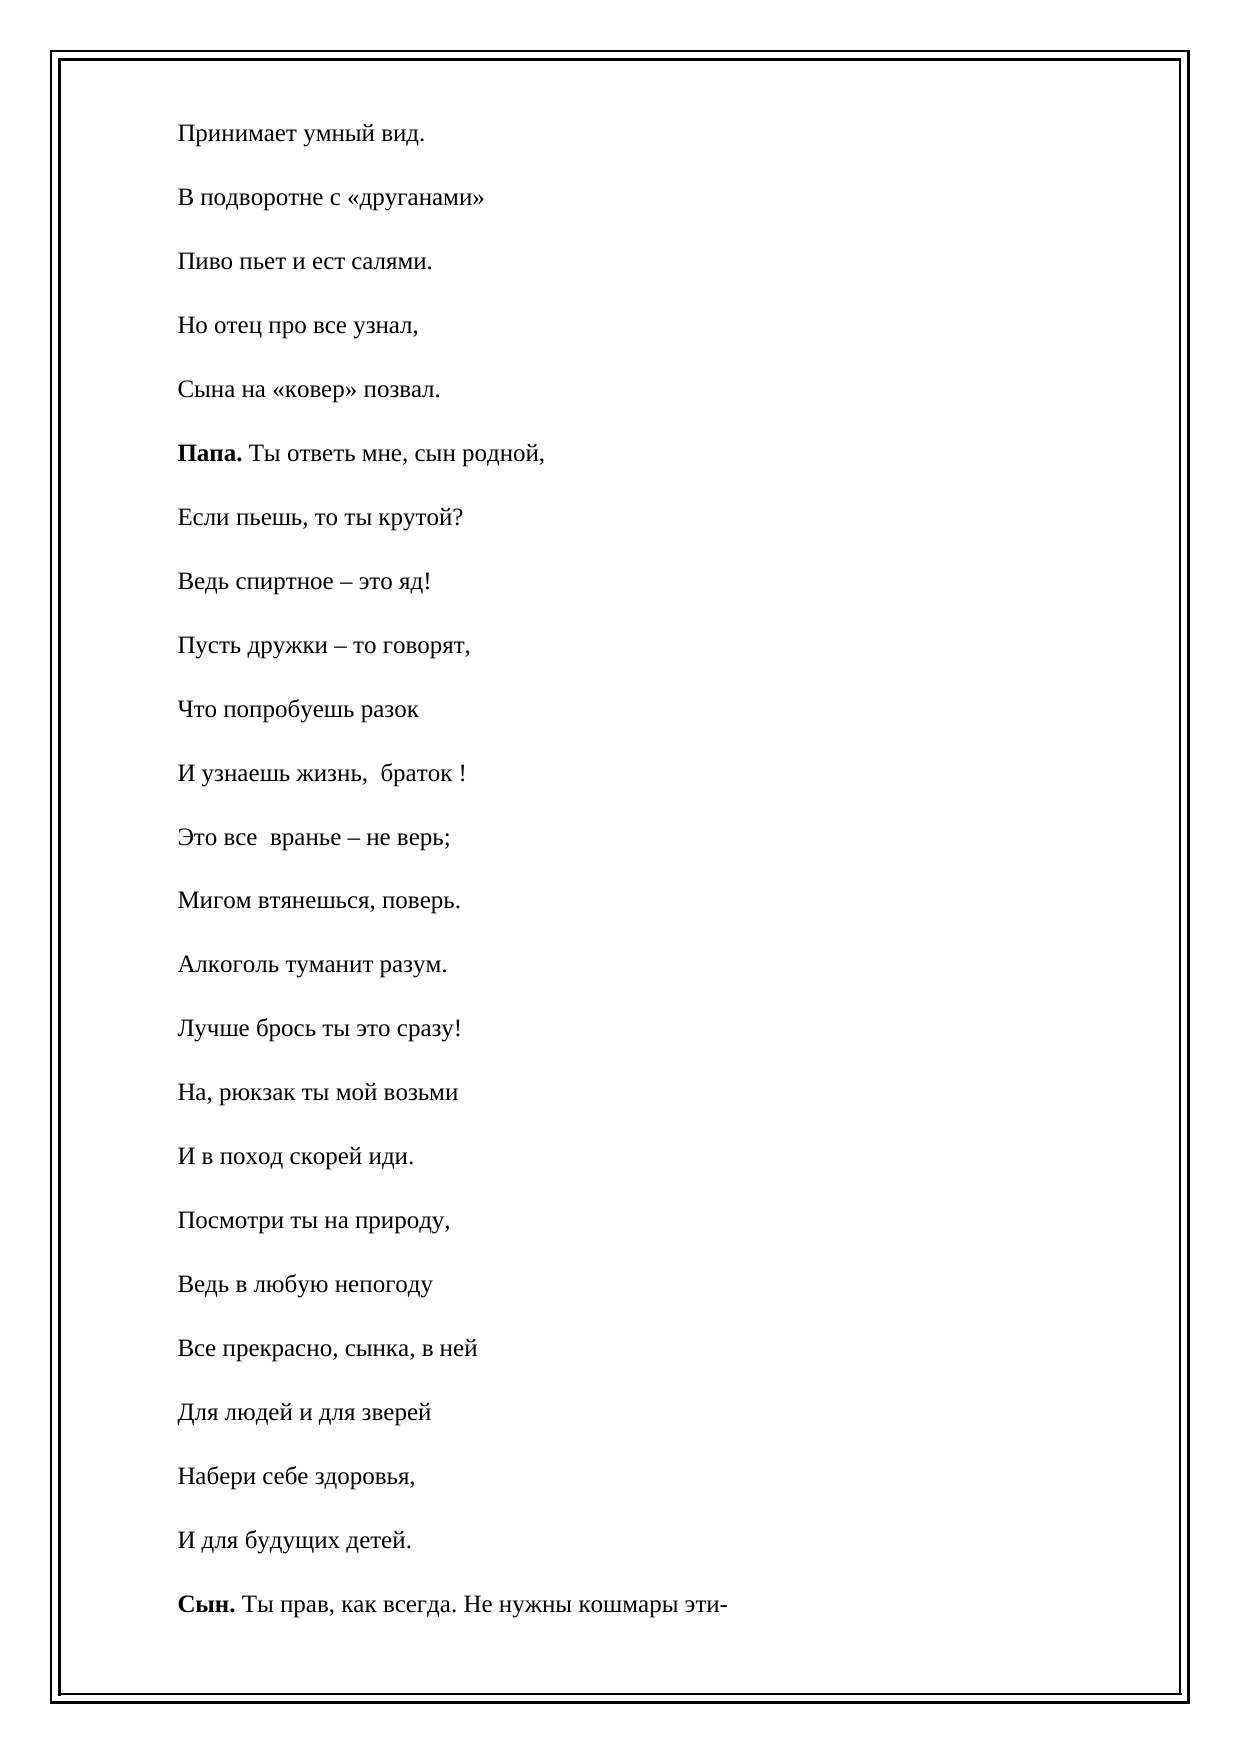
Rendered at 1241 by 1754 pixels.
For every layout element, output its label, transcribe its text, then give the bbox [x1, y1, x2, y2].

text И для будущих детей. [177, 1525, 1152, 1554]
text И в поход скорей иди. [177, 1141, 1152, 1170]
text И узнаешь жизнь, браток ! [177, 758, 1152, 786]
text Но отец про все узнал, [177, 310, 1152, 339]
text Алкоголь туманит разум. [177, 949, 1152, 978]
text Если пьешь, то ты крутой? [177, 502, 1152, 531]
text Набери себе здоровья, [177, 1461, 1152, 1490]
text Что попробуешь разок [177, 694, 1152, 722]
text Для людей и для зверей [177, 1397, 1152, 1426]
text Принимает умный вид. [177, 118, 1152, 147]
text Лучше брось ты это сразу! [177, 1013, 1152, 1042]
text Ведь в любую непогоду [177, 1269, 1152, 1298]
text Ведь спиртное – это яд! [177, 566, 1152, 594]
text Сына на «ковер» позвал. [177, 374, 1152, 403]
text На, рюкзак ты мой возьми [177, 1077, 1152, 1106]
text Папа. Ты ответь мне, сын родной, [177, 438, 1152, 467]
text Это все вранье – не верь; [177, 822, 1152, 850]
text Пусть дружки – то говорят, [177, 630, 1152, 658]
text В подворотне с «друганами» [177, 182, 1152, 211]
text Посмотри ты на природу, [177, 1205, 1152, 1234]
text Все прекрасно, сынка, в ней [177, 1333, 1152, 1362]
text Сын. Ты прав, как всегда. Не нужны кошмары эти- [177, 1589, 1152, 1618]
text Мигом втянешься, поверь. [177, 886, 1152, 914]
text Пиво пьет и ест салями. [177, 246, 1152, 275]
